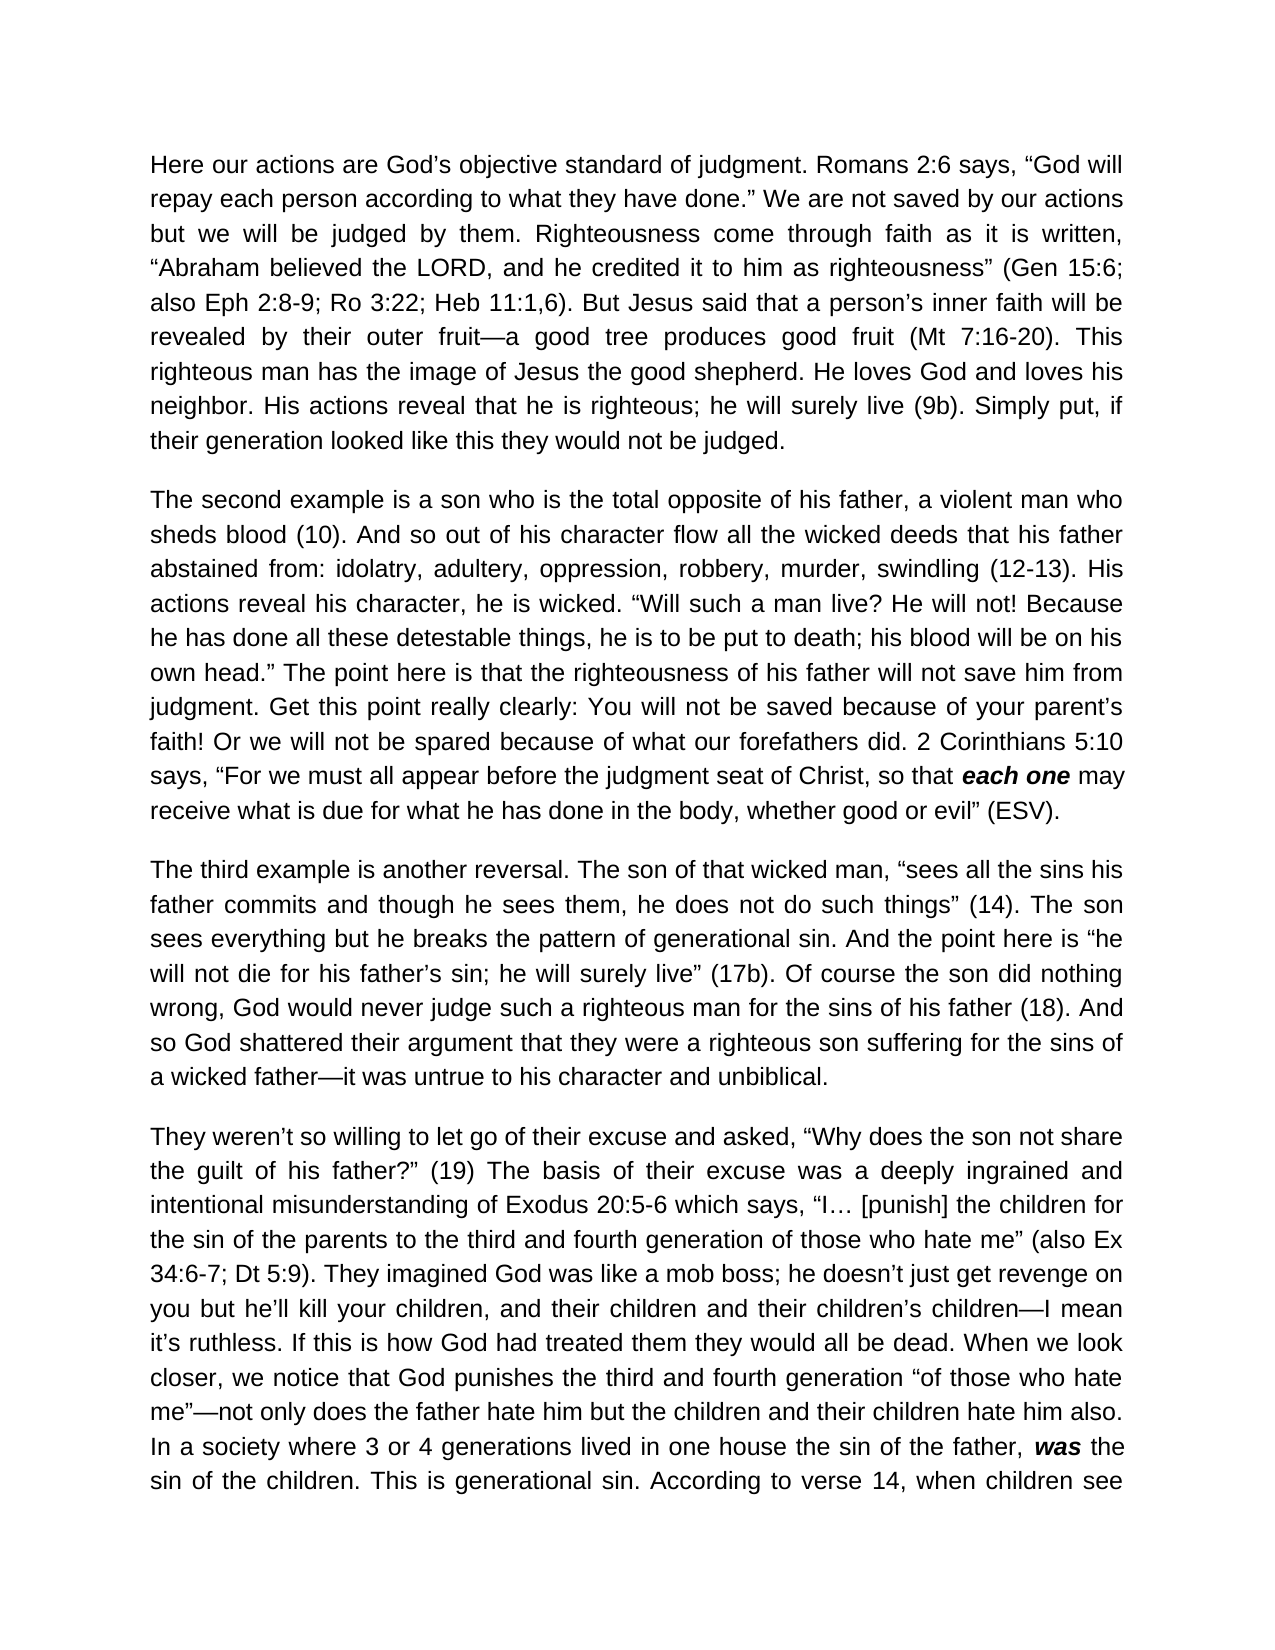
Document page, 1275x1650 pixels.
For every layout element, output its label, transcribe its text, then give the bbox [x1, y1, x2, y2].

text The third example is another reversal. The son of that wicked man, “sees all the sins his father commits and though he sees them, he does not do such things” (14). The son sees everything but he breaks the pattern of generational sin. And the point here is “he will not die for his father’s sin; he will surely live” (17b). Of course the son did nothing wrong, God would never judge such a righteous man for the sins of his father (18). And so God shattered their argument that they were a righteous son suffering for the sins of a wicked father—it was untrue to his character and unbiblical. [150, 855, 1125, 1091]
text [150, 1121, 1125, 1495]
text Here our actions are God’s objective standard of judgment. Romans 2:6 says, “God will repay each person according to what they have done.” We are not saved by our actions but we will be judged by them. Righteousness come through faith as it is written, “Abraham believed the LORD, and he credited it to him as righteousness” (Gen 15:6; also Eph 2:8-9; Ro 3:22; Heb 11:1,6). But Jesus said that a person’s inner faith will be revealed by their outer fruit—a good tree produces good fruit (Mt 7:16-20). This righteous man has the image of Jesus the good shepherd. He loves God and loves his neighbor. His actions reveal that he is righteous; he will surely live (9b). Simply put, if their generation looked like this they would not be judged. [150, 150, 1125, 454]
text The second example is a son who is the total opposite of his father, a violent man who sheds blood (10). And so out of his character flow all the wicked deeds that his father abstained from: idolatry, adultery, oppression, robbery, murder, swindling (12-13). His actions reveal his character, he is wicked. “Will such a man live? He will not! Because he has done all these detestable things, he is to be put to death; his blood will be on his own head.” The point here is that the righteousness of his father will not save him from judgment. Get this point really clearly: You will not be saved because of your parent’s faith! Or we will not be spared because of what our forefathers did. 2 Corinthians 5:10 says, “For we must all appear before the judgment seat of Christ, so that each one may receive what is due for what he has done in the body, whether good or evil” (ESV). [150, 485, 1125, 824]
